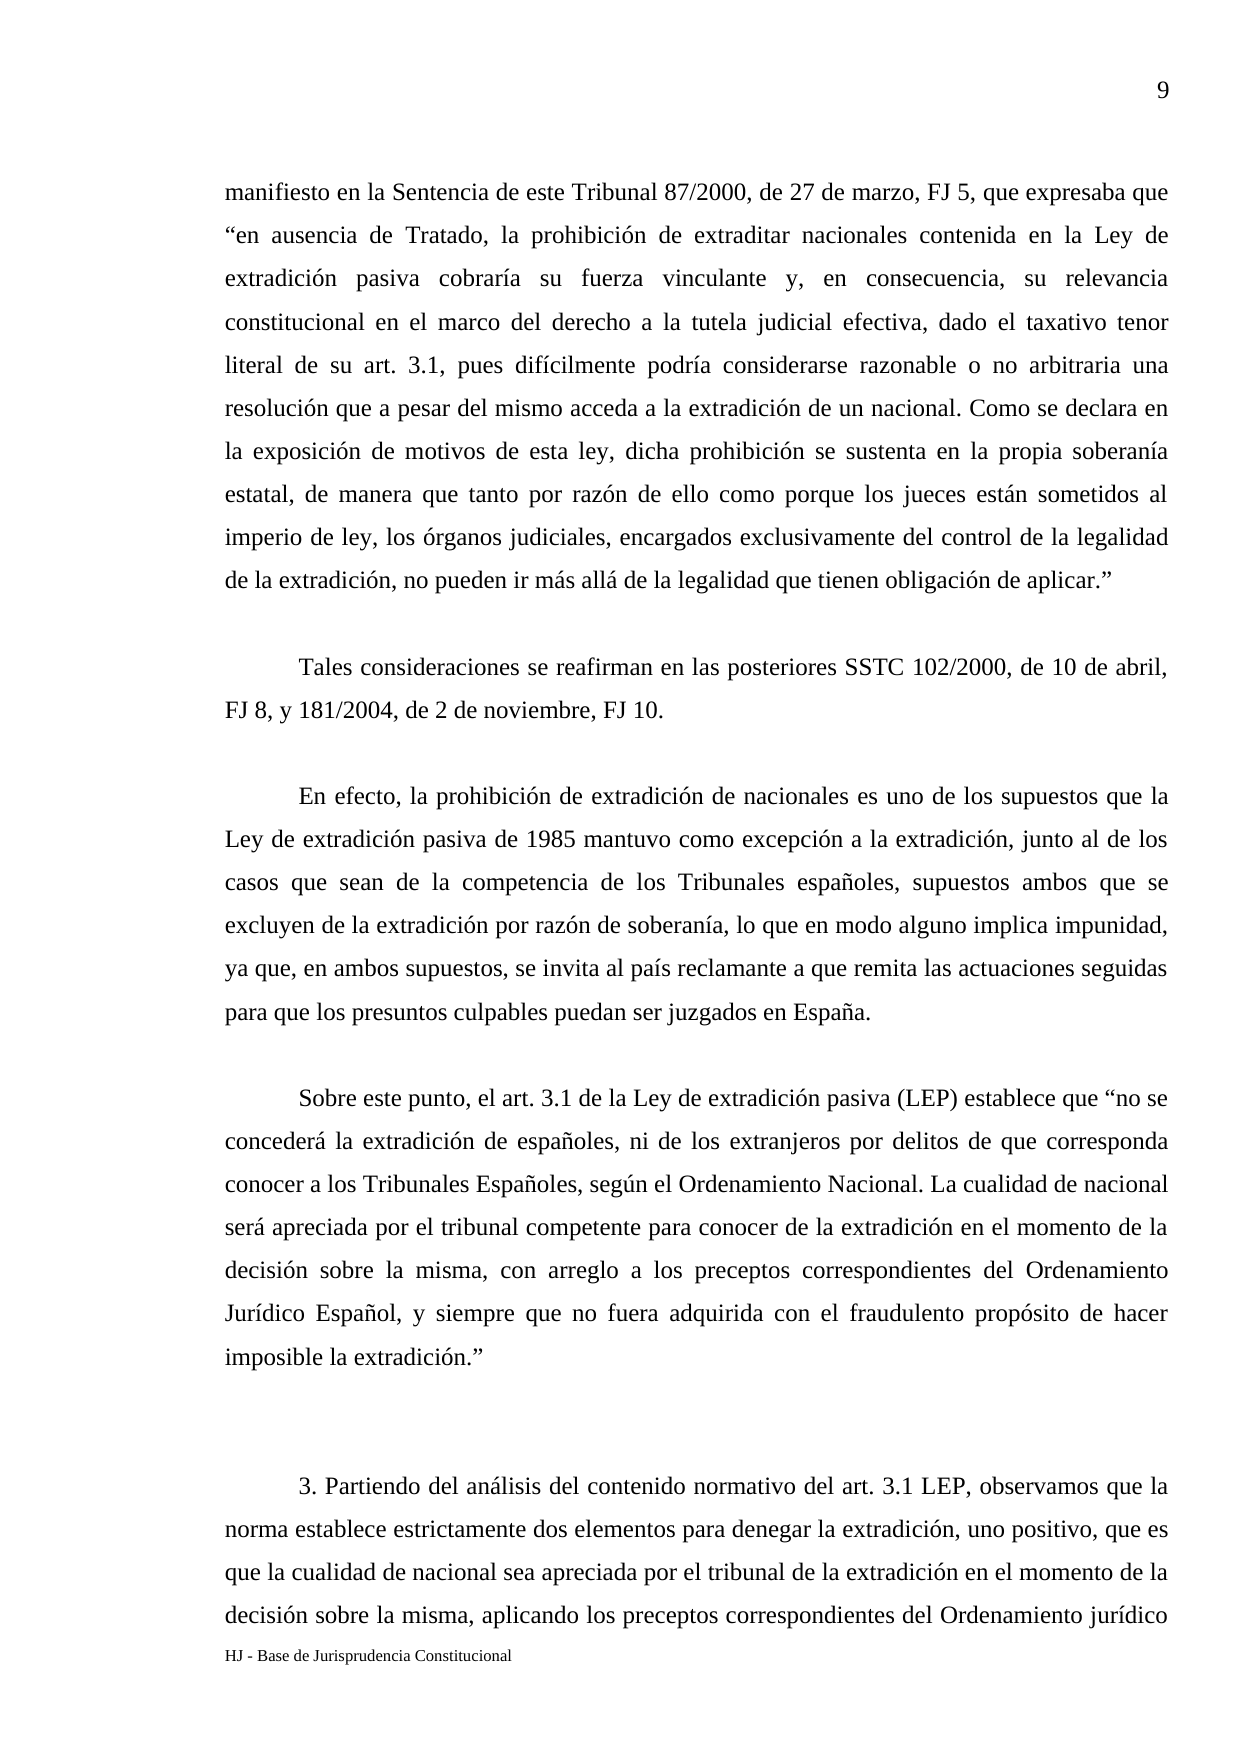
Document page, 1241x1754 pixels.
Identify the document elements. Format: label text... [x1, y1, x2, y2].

text Tales consideraciones se reafirman en las posteriores SSTC 102/2000, de 10 de abril, FJ 8, y 181/2004, de 2 de noviembre, FJ 10. [224, 652, 1169, 723]
text Sobre este punto, el art. 3.1 de la Ley de extradición pasiva (LEP) establece que “no se concederá la extradición de españoles, ni de los extranjeros por delitos de que corresponda conocer a los Tribunales Españoles, según el Ordenamiento Nacional. La cualidad de nacional será apreciada por el tribunal competente para conocer de la extradición en el momento de la decisión sobre la misma, con arreglo a los preceptos correspondientes del Ordenamiento Jurídico Español, y siempre que no fuera adquirida con el fraudulento propósito de hacer imposible la extradición.” [224, 1083, 1169, 1370]
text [224, 1471, 1169, 1629]
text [224, 177, 1169, 594]
text En efecto, la prohibición de extradición de nacionales es uno de los supuestos que la Ley de extradición pasiva de 1985 mantuvo como excepción a la extradición, junto al de los casos que sean de la competencia de los Tribunales españoles, supuestos ambos que se excluyen de la extradición por razón de soberanía, lo que en modo alguno implica impunidad, ya que, en ambos supuestos, se invita al país reclamante a que remita las actuaciones seguidas para que los presuntos culpables puedan ser juzgados en España. [224, 781, 1169, 1025]
